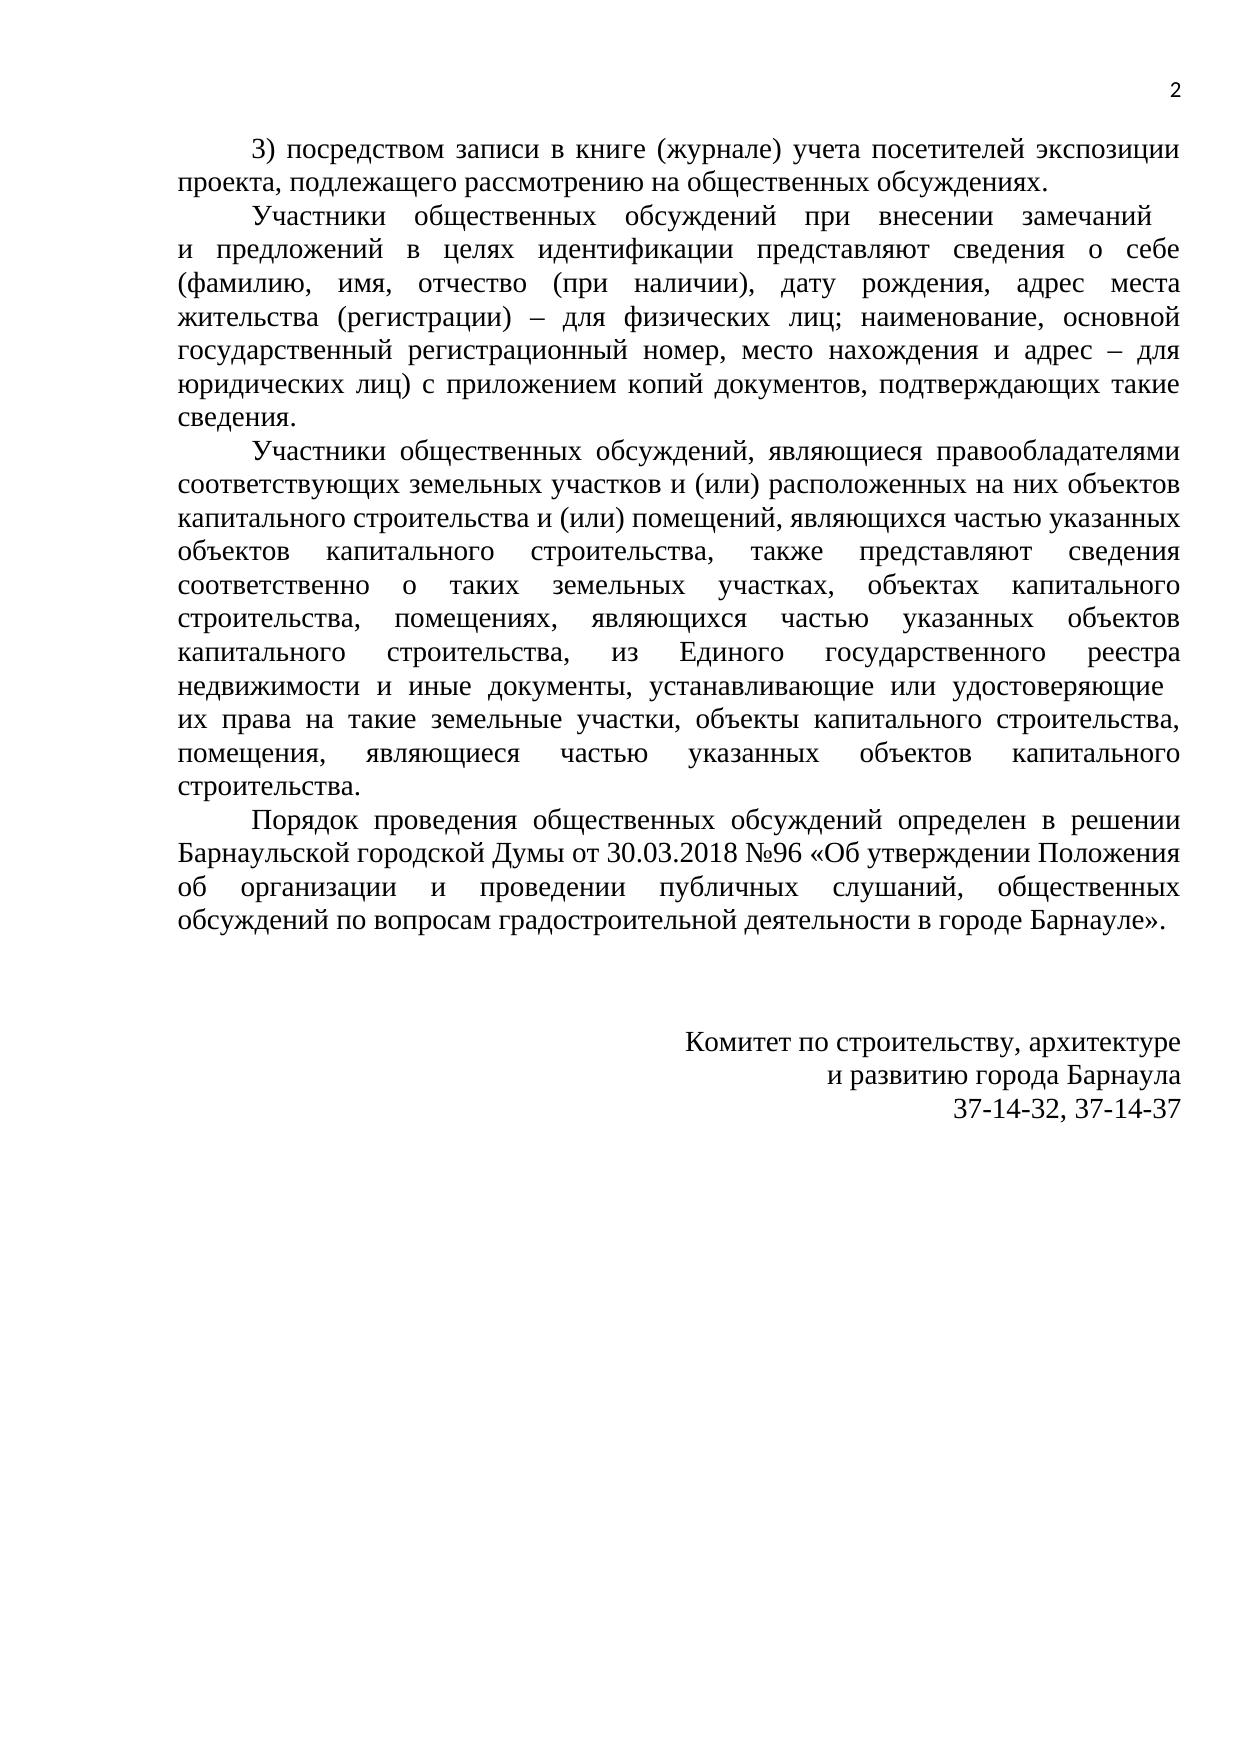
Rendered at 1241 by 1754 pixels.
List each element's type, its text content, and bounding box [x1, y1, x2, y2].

text 37-14-32, 37-14-37 [177, 1091, 1181, 1124]
text Участники общественных обсуждений при внесении замечаний и предложений в целях идентификации представляют сведения о себе (фамилию, имя, отчество (при наличии), дату рождения, адрес места жительства (регистрации) – для физических лиц; наименование, основной государственный регистрационный номер, место нахождения и адрес – для юридических лиц) с приложением копий документов, подтверждающих такие сведения. [177, 198, 1181, 433]
text 3) посредством записи в книге (журнале) учета посетителей экспозиции проекта, подлежащего рассмотрению на общественных обсуждениях. [177, 131, 1181, 198]
text и развитию города Барнаула [177, 1057, 1181, 1091]
text Участники общественных обсуждений, являющиеся правообладателями соответствующих земельных участков и (или) расположенных на них объектов капитального строительства и (или) помещений, являющихся частью указанных объектов капитального строительства, также представляют сведения соответственно о таких земельных участках, объектах капитального строительства, помещениях, являющихся частью указанных объектов капитального строительства, из Единого государственного реестра недвижимости и иные документы, устанавливающие или удостоверяющие их права на такие земельные участки, объекты капитального строительства, помещения, являющиеся частью указанных объектов капитального строительства. [177, 433, 1181, 802]
text Комитет по строительству, архитектуре [177, 1024, 1181, 1057]
text Порядок проведения общественных обсуждений определен в решении Барнаульской городской Думы от 30.03.2018 №96 «Об утверждении Положения об организации и проведении публичных слушаний, общественных обсуждений по вопросам градостроительной деятельности в городе Барнауле». [177, 802, 1181, 936]
